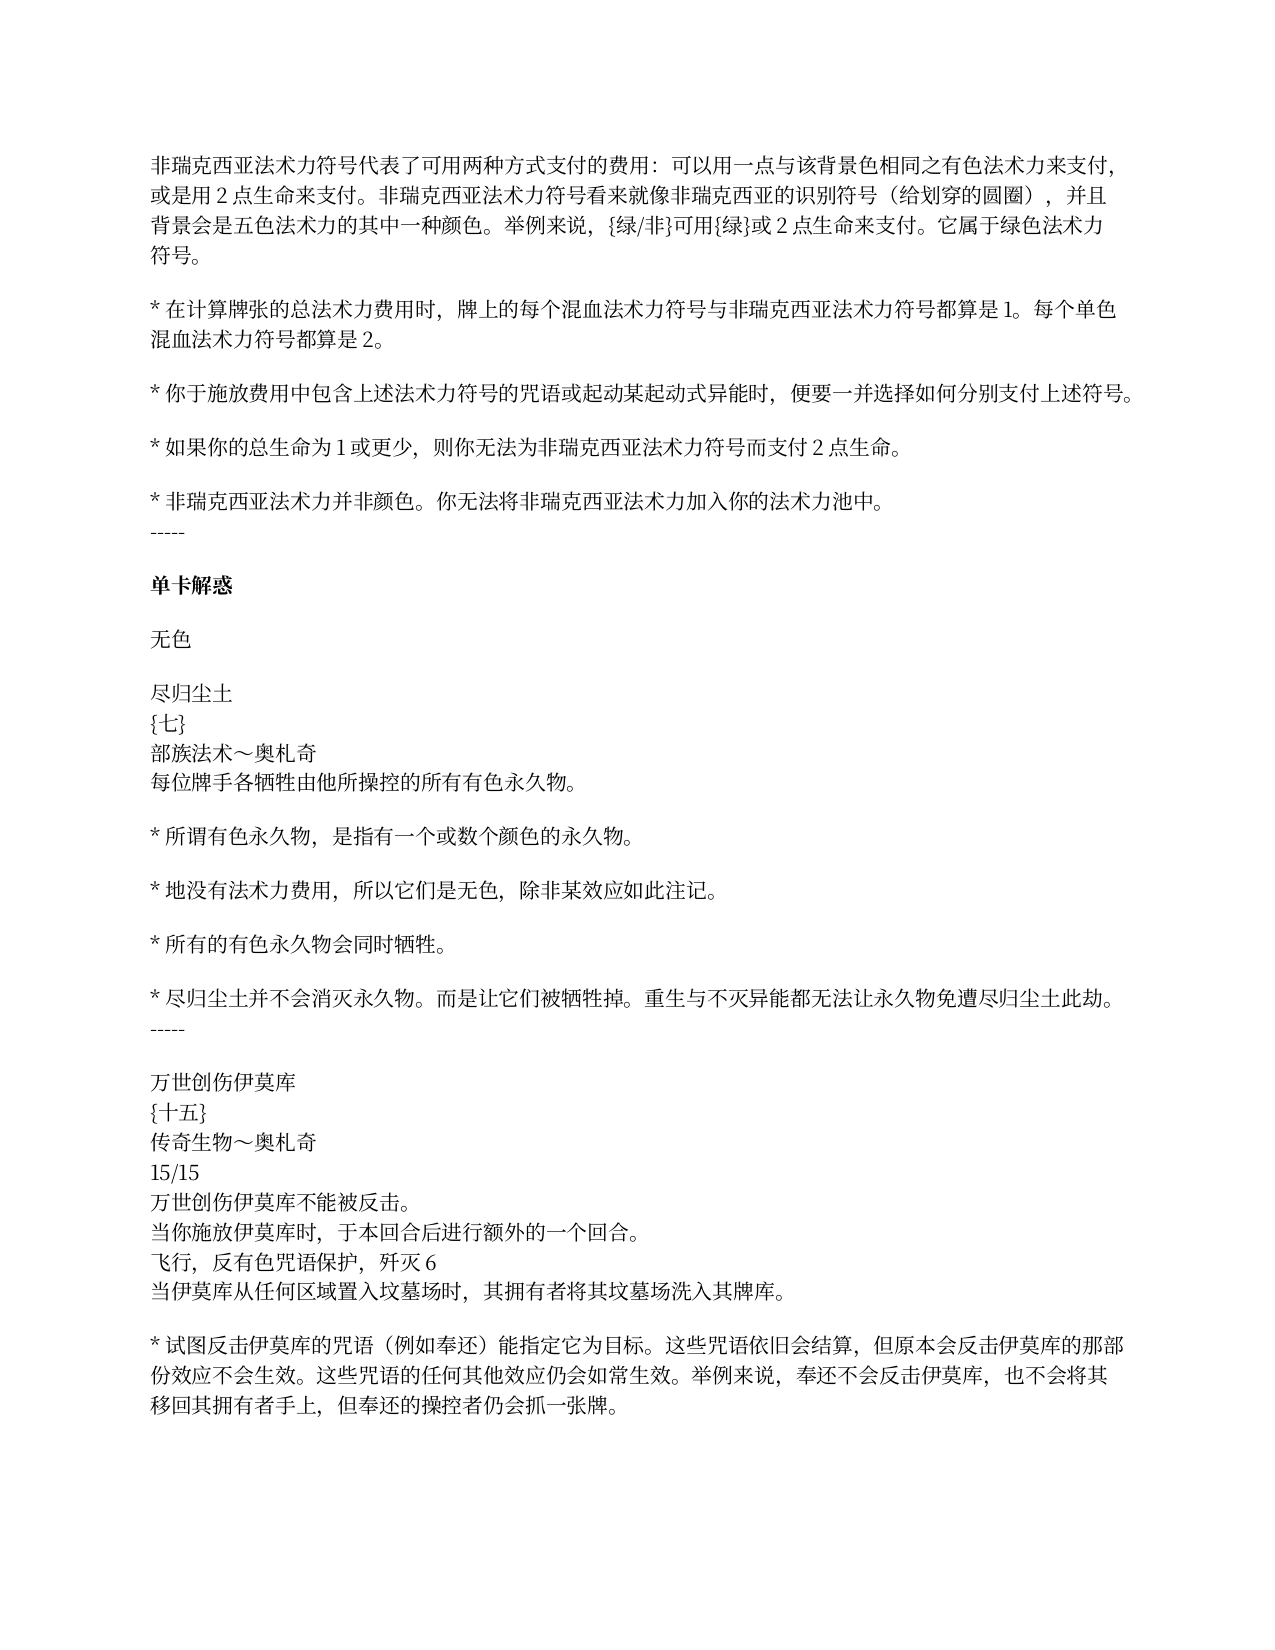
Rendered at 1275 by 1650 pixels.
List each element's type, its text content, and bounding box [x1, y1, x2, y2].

text * 所谓有色永久物，是指有一个或数个颜色的永久物。 [150, 821, 1125, 851]
text 部族法术～奥札奇 [150, 737, 1125, 767]
text 尽归尘土 [150, 677, 1125, 707]
text 万世创伤伊莫库 [150, 1067, 1125, 1096]
text 当你施放伊莫库时，于本回合后进行额外的一个回合。 [150, 1216, 1125, 1246]
text * 非瑞克西亚法术力并非颜色。你无法将非瑞克西亚法术力加入你的法术力池中。 [150, 485, 1125, 515]
text * 在计算牌张的总法术力费用时，牌上的每个混血法术力符号与非瑞克西亚法术力符号都算是1。每个单色混血法术力符号都算是2。 [150, 294, 1125, 353]
text 无色 [150, 623, 1125, 653]
text 万世创伤伊莫库不能被反击。 [150, 1186, 1125, 1216]
text 飞行，反有色咒语保护，歼灭6 [150, 1246, 1125, 1276]
text ----- [150, 1013, 1125, 1042]
text {七} [150, 707, 1125, 737]
text 单卡解惑 [150, 569, 1125, 599]
text * 你于施放费用中包含上述法术力符号的咒语或起动某起动式异能时，便要一并选择如何分别支付上述符号。 [150, 377, 1125, 407]
text 传奇生物～奥札奇 [150, 1126, 1125, 1156]
text * 尽归尘土并不会消灭永久物。而是让它们被牺牲掉。重生与不灭异能都无法让永久物免遭尽归尘土此劫。 [150, 983, 1125, 1013]
text * 试图反击伊莫库的咒语（例如奉还）能指定它为目标。这些咒语依旧会结算，但原本会反击伊莫库的那部份效应不会生效。这些咒语的任何其他效应仍会如常生效。举例来说，奉还不会反击伊莫库，也不会将其移回其拥有者手上，但奉还的操控者仍会抓一张牌。 [150, 1330, 1125, 1419]
text * 所有的有色永久物会同时牺牲。 [150, 929, 1125, 959]
text * 如果你的总生命为1或更少，则你无法为非瑞克西亚法术力符号而支付2点生命。 [150, 431, 1125, 461]
text 非瑞克西亚法术力符号代表了可用两种方式支付的费用：可以用一点与该背景色相同之有色法术力来支付，或是用2点生命来支付。非瑞克西亚法术力符号看来就像非瑞克西亚的识别符号（给划穿的圆圈），并且背景会是五色法术力的其中一种颜色。举例来说，{绿/非}可用{绿}或2点生命来支付。它属于绿色法术力符号。 [150, 150, 1125, 269]
text ----- [150, 515, 1125, 545]
text {十五} [150, 1096, 1125, 1126]
text 15/15 [150, 1156, 1125, 1186]
text * 地没有法术力费用，所以它们是无色，除非某效应如此注记。 [150, 875, 1125, 905]
text 当伊莫库从任何区域置入坟墓场时，其拥有者将其坟墓场洗入其牌库。 [150, 1276, 1125, 1306]
text 每位牌手各牺牲由他所操控的所有有色永久物。 [150, 767, 1125, 797]
